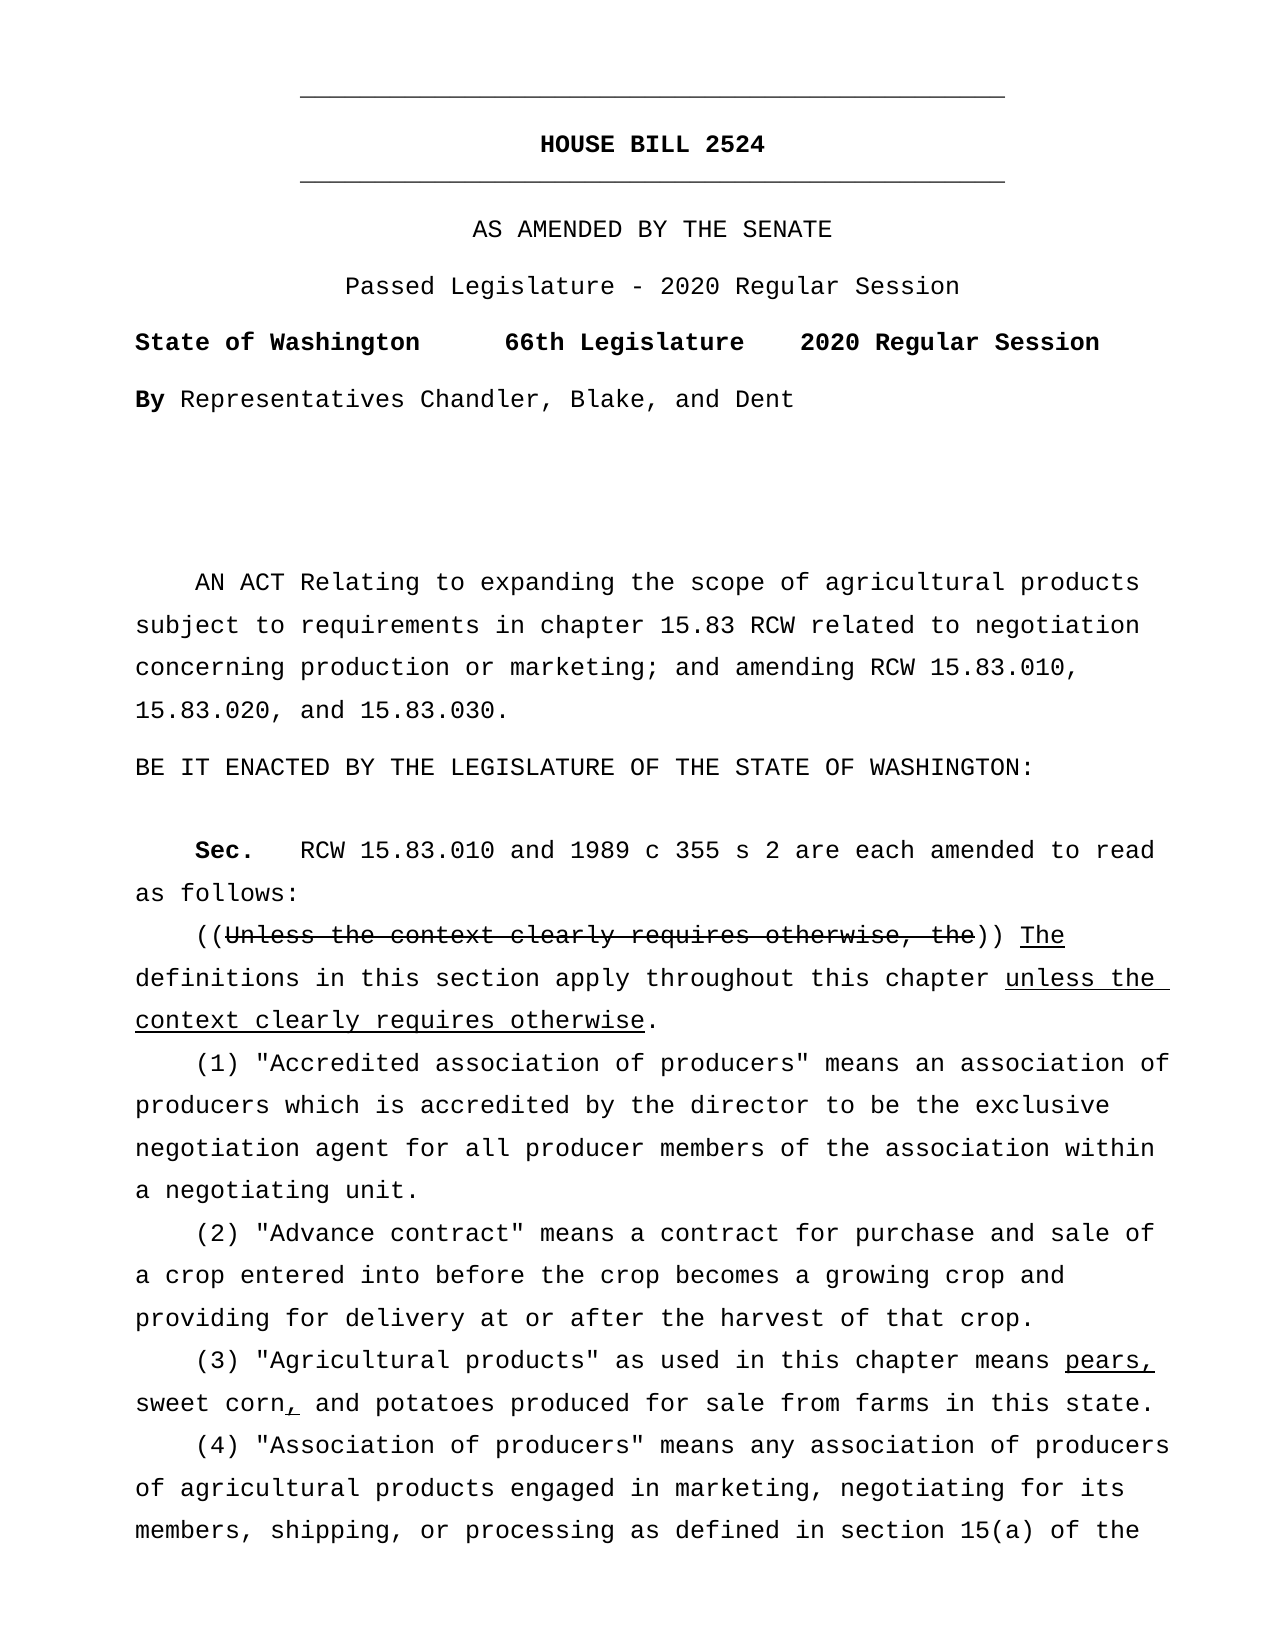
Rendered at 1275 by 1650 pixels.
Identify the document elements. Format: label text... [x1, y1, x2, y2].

text HOUSE BILL 2524 [135, 132, 1170, 160]
text Sec. RCW 15.83.010 and 1989 c 355 s 2 are each amended to read as follows: [135, 825, 1170, 910]
text AN ACT Relating to expanding the scope of agricultural products subject to requirements in chapter 15.83 RCW related to negotiation concerning production or marketing; and amending RCW 15.83.010, 15.83.020, and 15.83.030. [135, 557, 1170, 727]
text (2) "Advance contract" means a contract for purchase and sale of a crop entered into before the crop becomes a growing crop and providing for delivery at or after the harvest of that crop. [135, 1207, 1170, 1335]
text (3) "Agricultural products" as used in this chapter means pears, sweet corn, and potatoes produced for sale from farms in this state. [135, 1335, 1170, 1420]
text BE IT ENACTED BY THE LEGISLATURE OF THE STATE OF WASHINGTON: [135, 755, 1170, 783]
text (1) "Accredited association of producers" means an association of producers which is accredited by the director to be the exclusive negotiation agent for all producer members of the association within a negotiating unit. [135, 1037, 1170, 1207]
text By Representatives Chandler, Blake, and Dent [135, 387, 1170, 415]
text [135, 1420, 1170, 1547]
text Passed Legislature - 2020 Regular Session [135, 273, 1170, 302]
text _______________________________________________ [135, 160, 1170, 188]
text State of Washington 66th Legislature 2020 Regular Session [135, 330, 1170, 358]
text _______________________________________________ [135, 75, 1170, 103]
text AS AMENDED BY THE SENATE [135, 217, 1170, 245]
text ((Unless the context clearly requires otherwise, the)) The definitions in this section apply throughout this chapter unless the context clearly requires otherwise. [135, 910, 1170, 1037]
